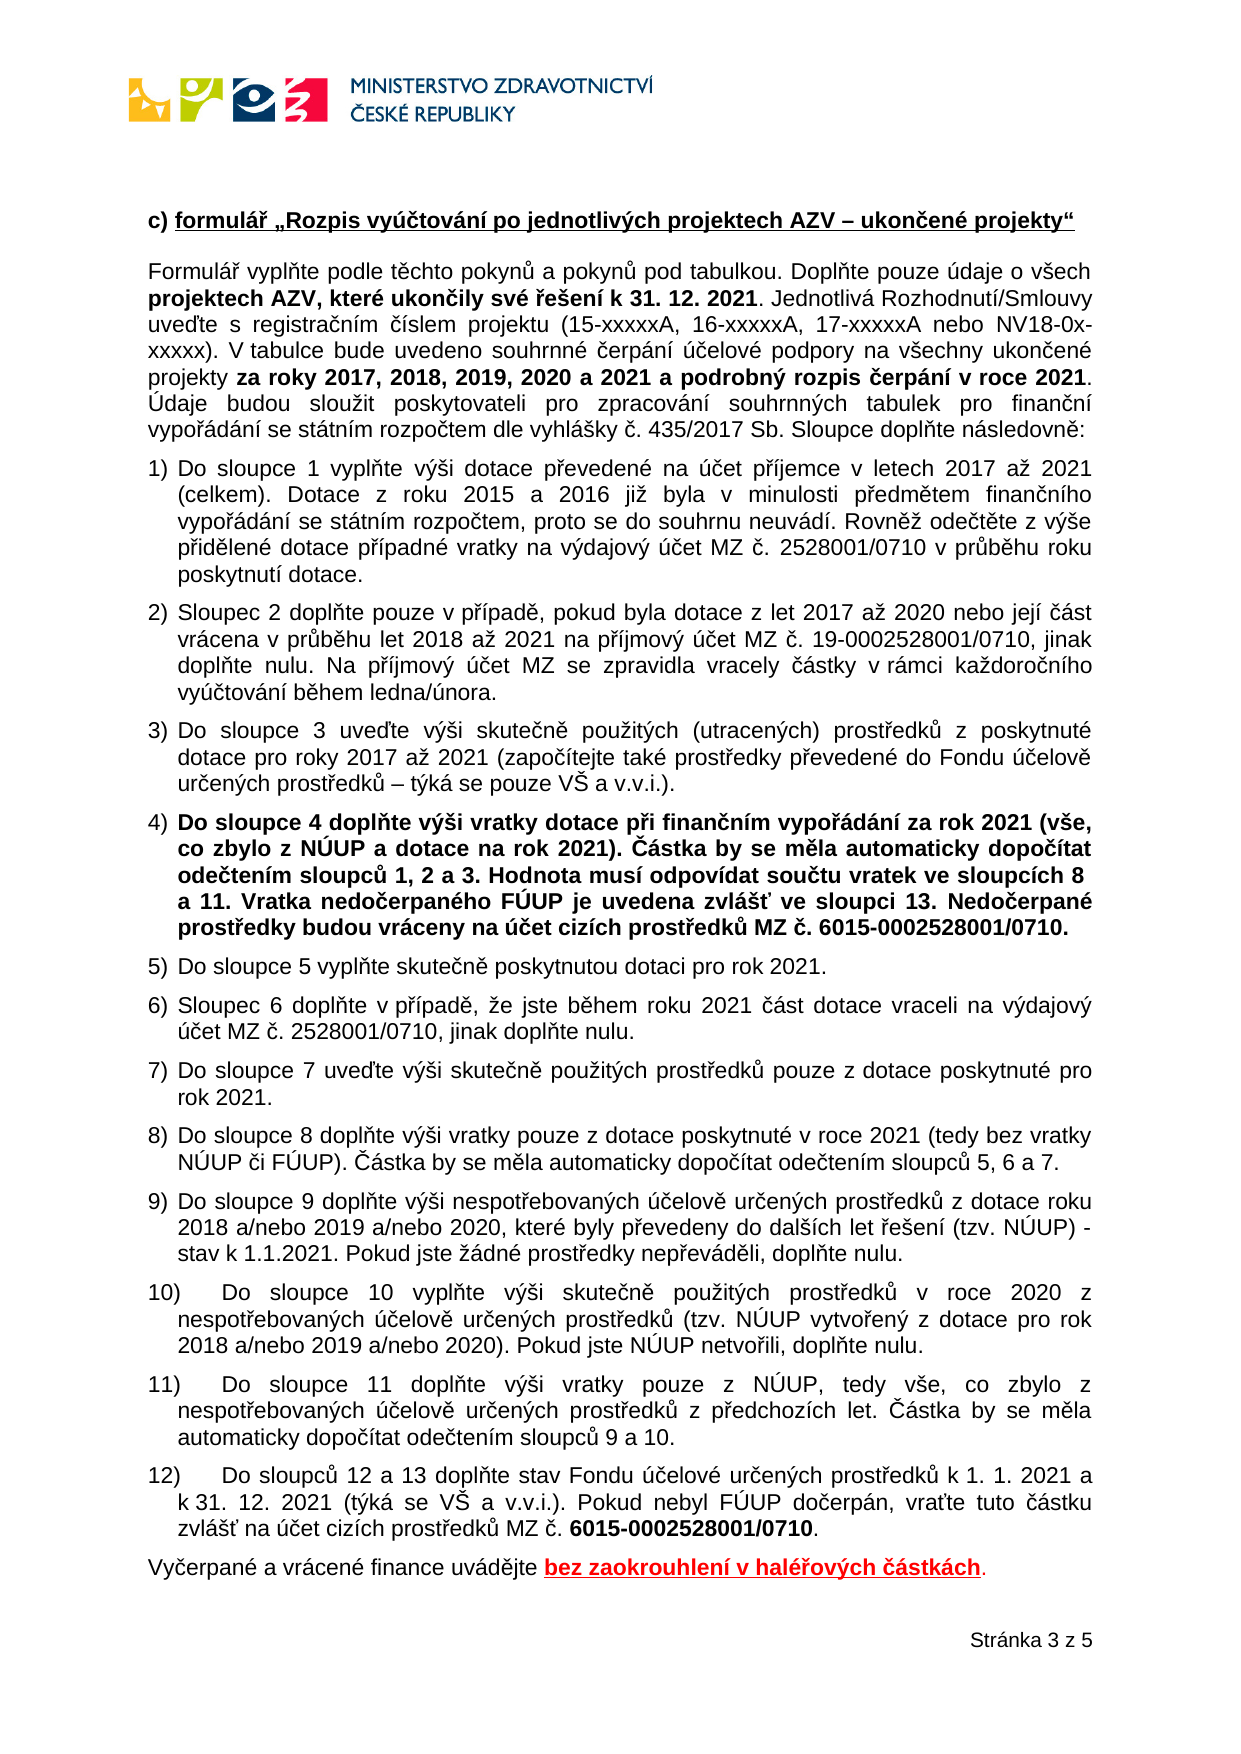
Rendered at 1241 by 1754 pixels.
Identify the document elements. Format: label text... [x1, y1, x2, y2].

list Sloupec 2 doplňte pouze v případě, pokud byla dotace z let 2017 až 2020 nebo její část vrácena v průběhu let 2018 až 2021 na příjmový účet MZ č. 19-0002528001/0710, jinak doplňte nulu. Na příjmový účet MZ se zpravidla vracely částky v rámci každoročního vyúčtování během ledna/února. [148, 599, 1092, 705]
list Do sloupce 10 vyplňte výši skutečně použitých prostředků v roce 2020 z nespotřebovaných účelově určených prostředků (tzv. NÚUP vytvořený z dotace pro rok 2018 a/nebo 2019 a/nebo 2020). Pokud jste NÚUP netvořili, doplňte nulu. [148, 1279, 1092, 1358]
list Do sloupce 7 uveďte výši skutečně použitých prostředků pouze z dotace poskytnuté pro rok 2021. [148, 1057, 1092, 1110]
list Sloupec 6 doplňte v případě, že jste během roku 2021 část dotace vraceli na výdajový účet MZ č. 2528001/0710, jinak doplňte nulu. [148, 992, 1092, 1045]
list Do sloupce 5 vyplňte skutečně poskytnutou dotaci pro rok 2021. [148, 953, 1092, 979]
text Formulář vyplňte podle těchto pokynů a pokynů pod tabulkou. Doplňte pouze údaje o všech projektech AZV, které ukončily své řešení k 31. 12. 2021. Jednotlivá Rozhodnutí/Smlouvy uveďte s registračním číslem projektu (15-xxxxxA, 16-xxxxxA, 17-xxxxxA nebo NV18-0x-xxxxx). V tabulce bude uvedeno souhrnné čerpání účelové podpory na všechny ukončené projekty za roky 2017, 2018, 2019, 2020 a 2021 a podrobný rozpis čerpání v roce 2021. Údaje budou sloužit poskytovateli pro zpracování souhrnných tabulek pro finanční vypořádání se státním rozpočtem dle vyhlášky č. 435/2017 Sb. Sloupce doplňte následovně: [148, 258, 1092, 443]
list Do sloupce 3 uveďte výši skutečně použitých (utracených) prostředků z poskytnuté dotace pro roky 2017 až 2021 (započítejte také prostředky převedené do Fondu účelově určených prostředků – týká se pouze VŠ a v.v.i.). [148, 717, 1092, 796]
list Do sloupce 8 doplňte výši vratky pouze z dotace poskytnuté v roce 2021 (tedy bez vratky NÚUP či FÚUP). Částka by se měla automaticky dopočítat odečtením sloupců 5, 6 a 7. [148, 1122, 1092, 1175]
list Do sloupce 9 doplňte výši nespotřebovaných účelově určených prostředků z dotace roku 2018 a/nebo 2019 a/nebo 2020, které byly převedeny do dalších let řešení (tzv. NÚUP) - stav k 1.1.2021. Pokud jste žádné prostředky nepřeváděli, doplňte nulu. [148, 1188, 1092, 1267]
text c) formulář „Rozpis vyúčtování po jednotlivých projektech AZV – ukončené projekty“ [148, 207, 1092, 233]
list Do sloupce 1 vyplňte výši dotace převedené na účet příjemce v letech 2017 až 2021 (celkem). Dotace z roku 2015 a 2016 již byla v minulosti předmětem finančního vypořádání se státním rozpočtem, proto se do souhrnu neuvádí. Rovněž odečtěte z výše přidělené dotace případné vratky na výdajový účet MZ č. 2528001/0710 v průběhu roku poskytnutí dotace. [148, 455, 1092, 587]
text Vyčerpané a vrácené finance uvádějte bez zaokrouhlení v haléřových částkách. [148, 1554, 1092, 1580]
picture [128, 75, 653, 122]
list Do sloupců 12 a 13 doplňte stav Fondu účelové určených prostředků k 1. 1. 2021 a k 31. 12. 2021 (týká se VŠ a v.v.i.). Pokud nebyl FÚUP dočerpán, vraťte tuto částku zvlášť na účet cizích prostředků MZ č. 6015-0002528001/0710. [148, 1462, 1092, 1541]
list Do sloupce 4 doplňte výši vratky dotace při finančním vypořádání za rok 2021 (vše, co zbylo z NÚUP a dotace na rok 2021). Částka by se měla automaticky dopočítat odečtením sloupců 1, 2 a 3. Hodnota musí odpovídat součtu vratek ve sloupcích 8 a 11. Vratka nedočerpaného FÚUP je uvedena zvlášť ve sloupci 13. Nedočerpané prostředky budou vráceny na účet cizích prostředků MZ č. 6015-0002528001/0710. [148, 809, 1092, 941]
list Do sloupce 11 doplňte výši vratky pouze z NÚUP, tedy vše, co zbylo z nespotřebovaných účelově určených prostředků z předchozích let. Částka by se měla automaticky dopočítat odečtením sloupců 9 a 10. [148, 1371, 1092, 1450]
